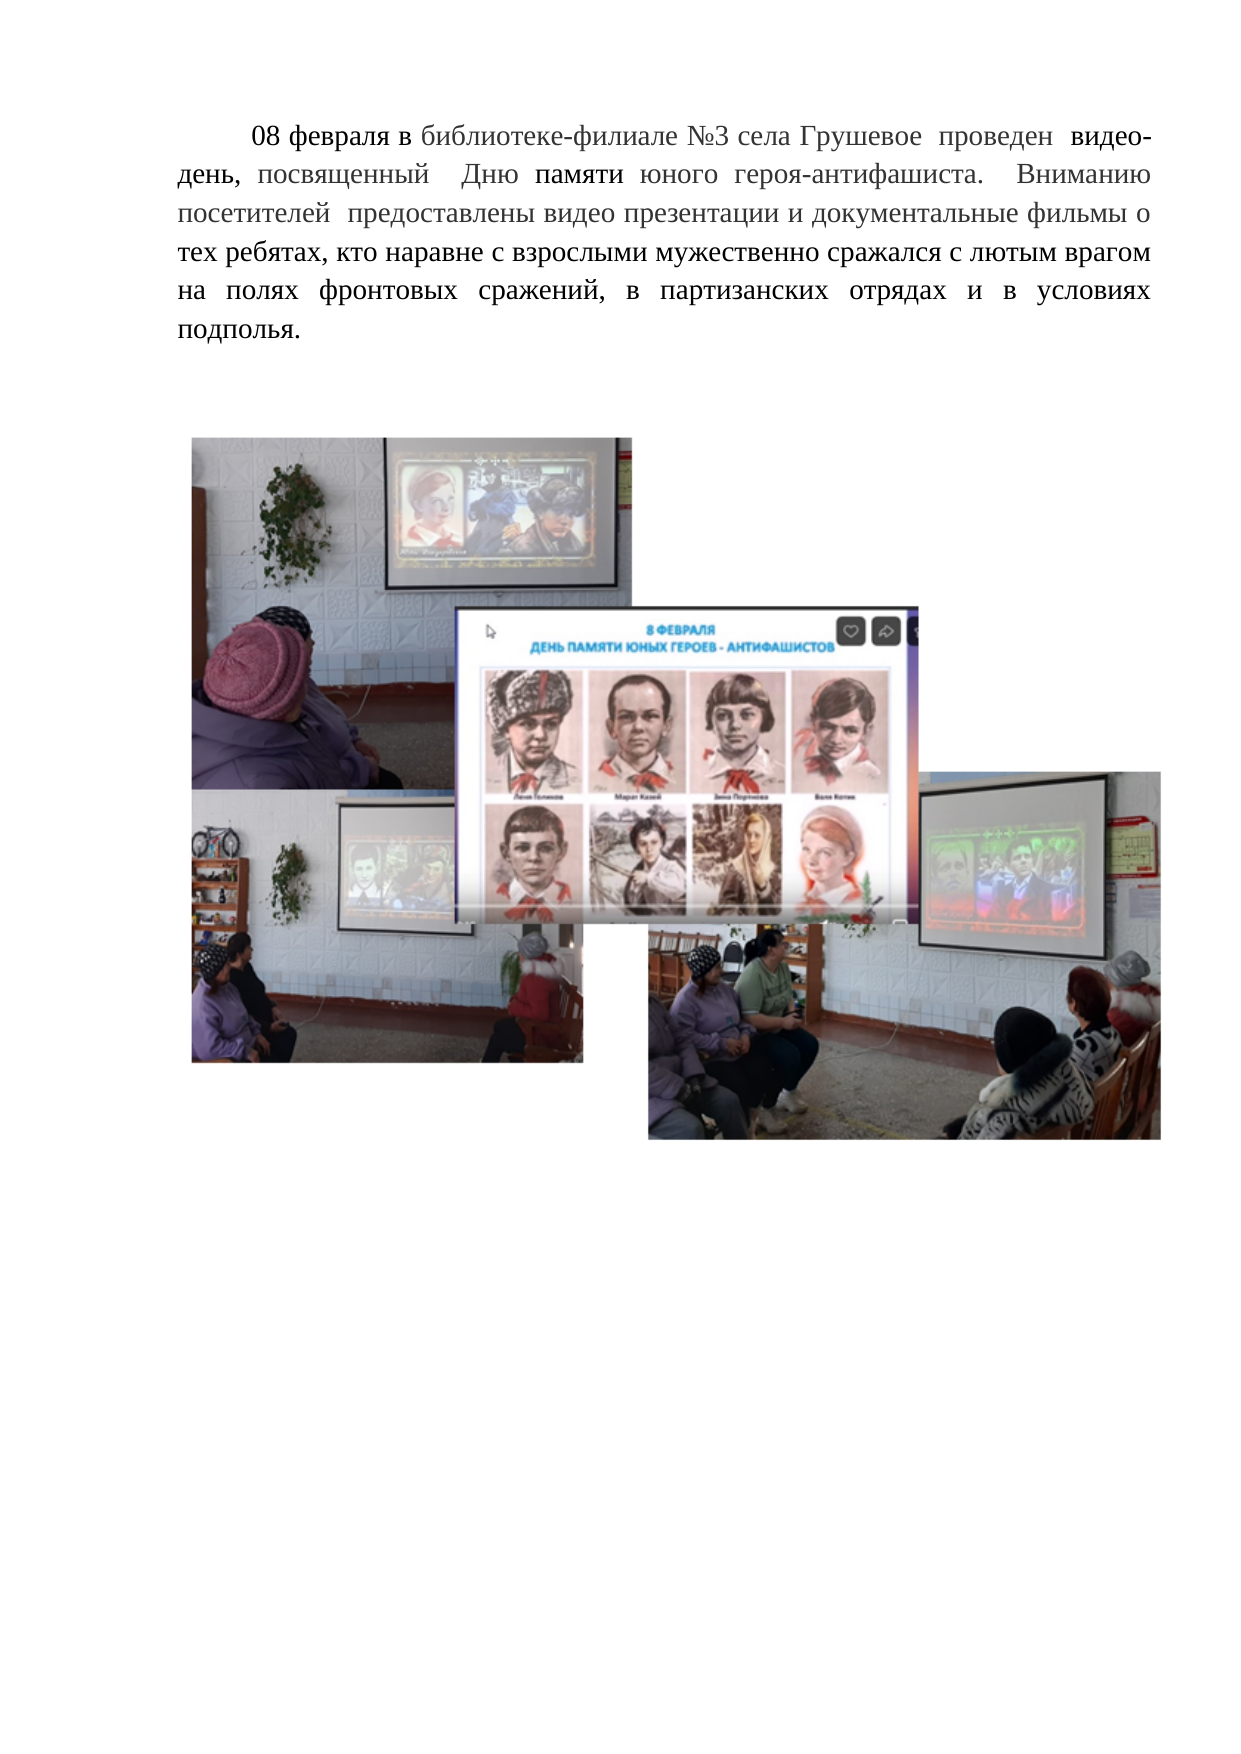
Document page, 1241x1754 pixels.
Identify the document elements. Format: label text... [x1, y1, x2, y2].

text 08 февраля в библиотеке-филиале №3 села Грушевое проведен видео-день, посвященный Дню памяти юного героя-антифашиста. Вниманию посетителей предоставлены видео презентации и документальные фильмы о тех ребятах, кто наравне с взрослыми мужественно сражался с лютым врагом на полях фронтовых сражений, в партизанских отрядах и в условиях подполья. [177, 118, 1152, 234]
picture [189, 432, 1164, 1143]
text 08 февраля в библиотеке-филиале №3 села Грушевое проведен видео-день, посвященный Дню памяти юного героя-антифашиста. Вниманию посетителей предоставлены видео презентации и документальные фильмы о тех ребятах, кто наравне с взрослыми мужественно сражался с лютым врагом на полях фронтовых сражений, в партизанских отрядах и в условиях подполья. [177, 306, 1152, 344]
